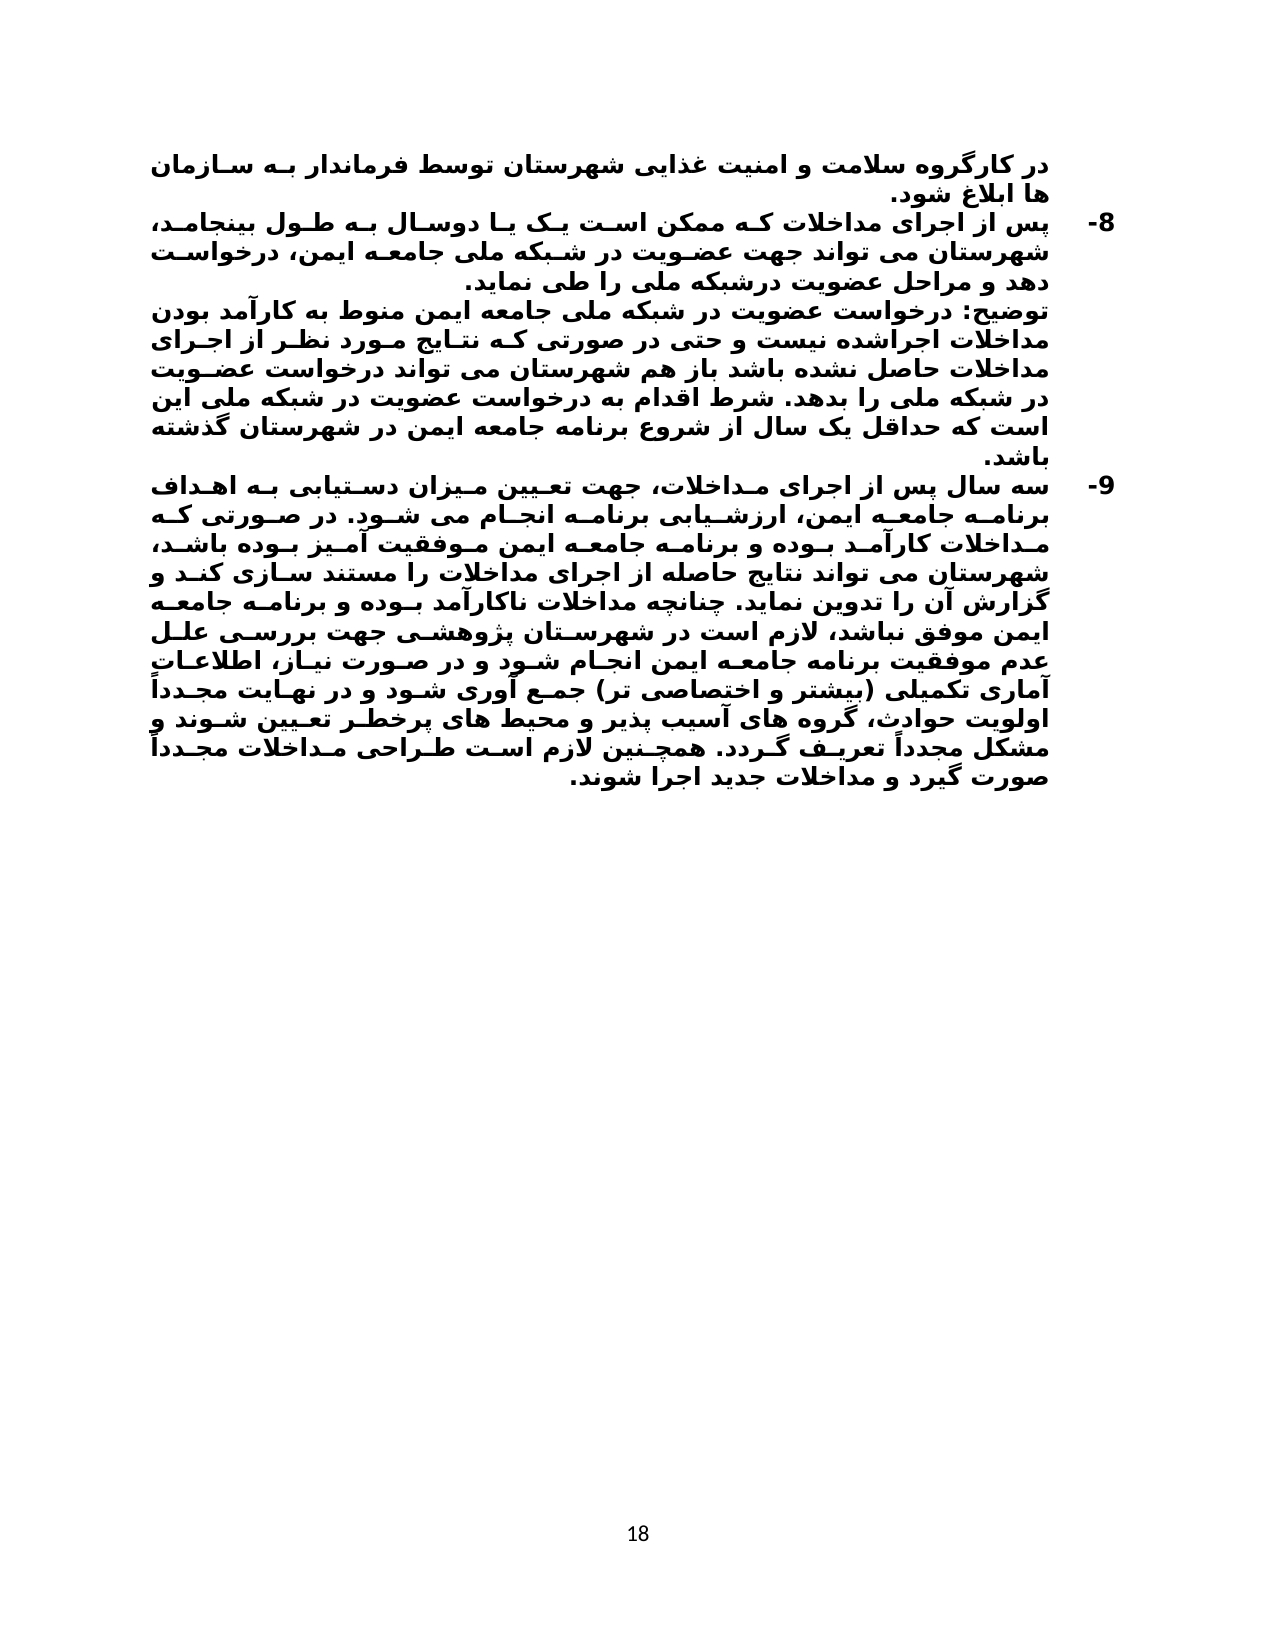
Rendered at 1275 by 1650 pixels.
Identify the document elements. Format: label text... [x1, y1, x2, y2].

text توضیح: درخواست عضویت در شبکه ملی جامعه ایمن منوط به کارآمد بودن مداخلات اجراشده نیست و حتی در صورتی که نتایج مورد نظر از اجرای مداخلات حاصل نشده باشد باز هم شهرستان می تواند درخواست عضویت در شبکه ملی را بدهد. شرط اقدام به درخواست عضویت در شبکه ملی این است که حداقل یک سال از شروع برنامه جامعه ایمن در شهرستان گذشته باشد. [150, 296, 1050, 471]
list سه سال پس از اجرای مداخلات، جهت تعیین میزان دستیابی به اهداف برنامه جامعه ایمن، ارزشیابی برنامه انجام می شود. در صورتی که مداخلات کارآمد بوده و برنامه جامعه ایمن موفقیت آمیز بوده باشد، شهرستان می تواند نتایج حاصله از اجرای مداخلات را مستند سازی کند و گزارش آن را تدوین نماید. چنانچه مداخلات ناکارآمد بوده و برنامه جامعه ایمن موفق نباشد، لازم است در شهرستان پژوهشی جهت بررسی علل عدم موفقیت برنامه جامعه ایمن انجام شود و در صورت نیاز، اطلاعات آماری تکمیلی (بیشتر و اختصاصی تر) جمع آوری شود و در نهایت مجدداً اولویت حوادث، گروه های آسیب پذیر و محیط های پرخطر تعیین شوند و مشکل مجدداً تعریف گردد. همچنین لازم است طراحی مداخلات مجدداً صورت گیرد و مداخلات جدید اجرا شوند. [150, 471, 1087, 792]
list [150, 150, 1087, 208]
list پس از اجرای مداخلات که ممکن است یک یا دوسال به طول بینجامد، شهرستان می تواند جهت عضویت در شبکه ملی جامعه ایمن، درخواست دهد و مراحل عضویت درشبکه ملی را طی نماید. [150, 208, 1087, 296]
